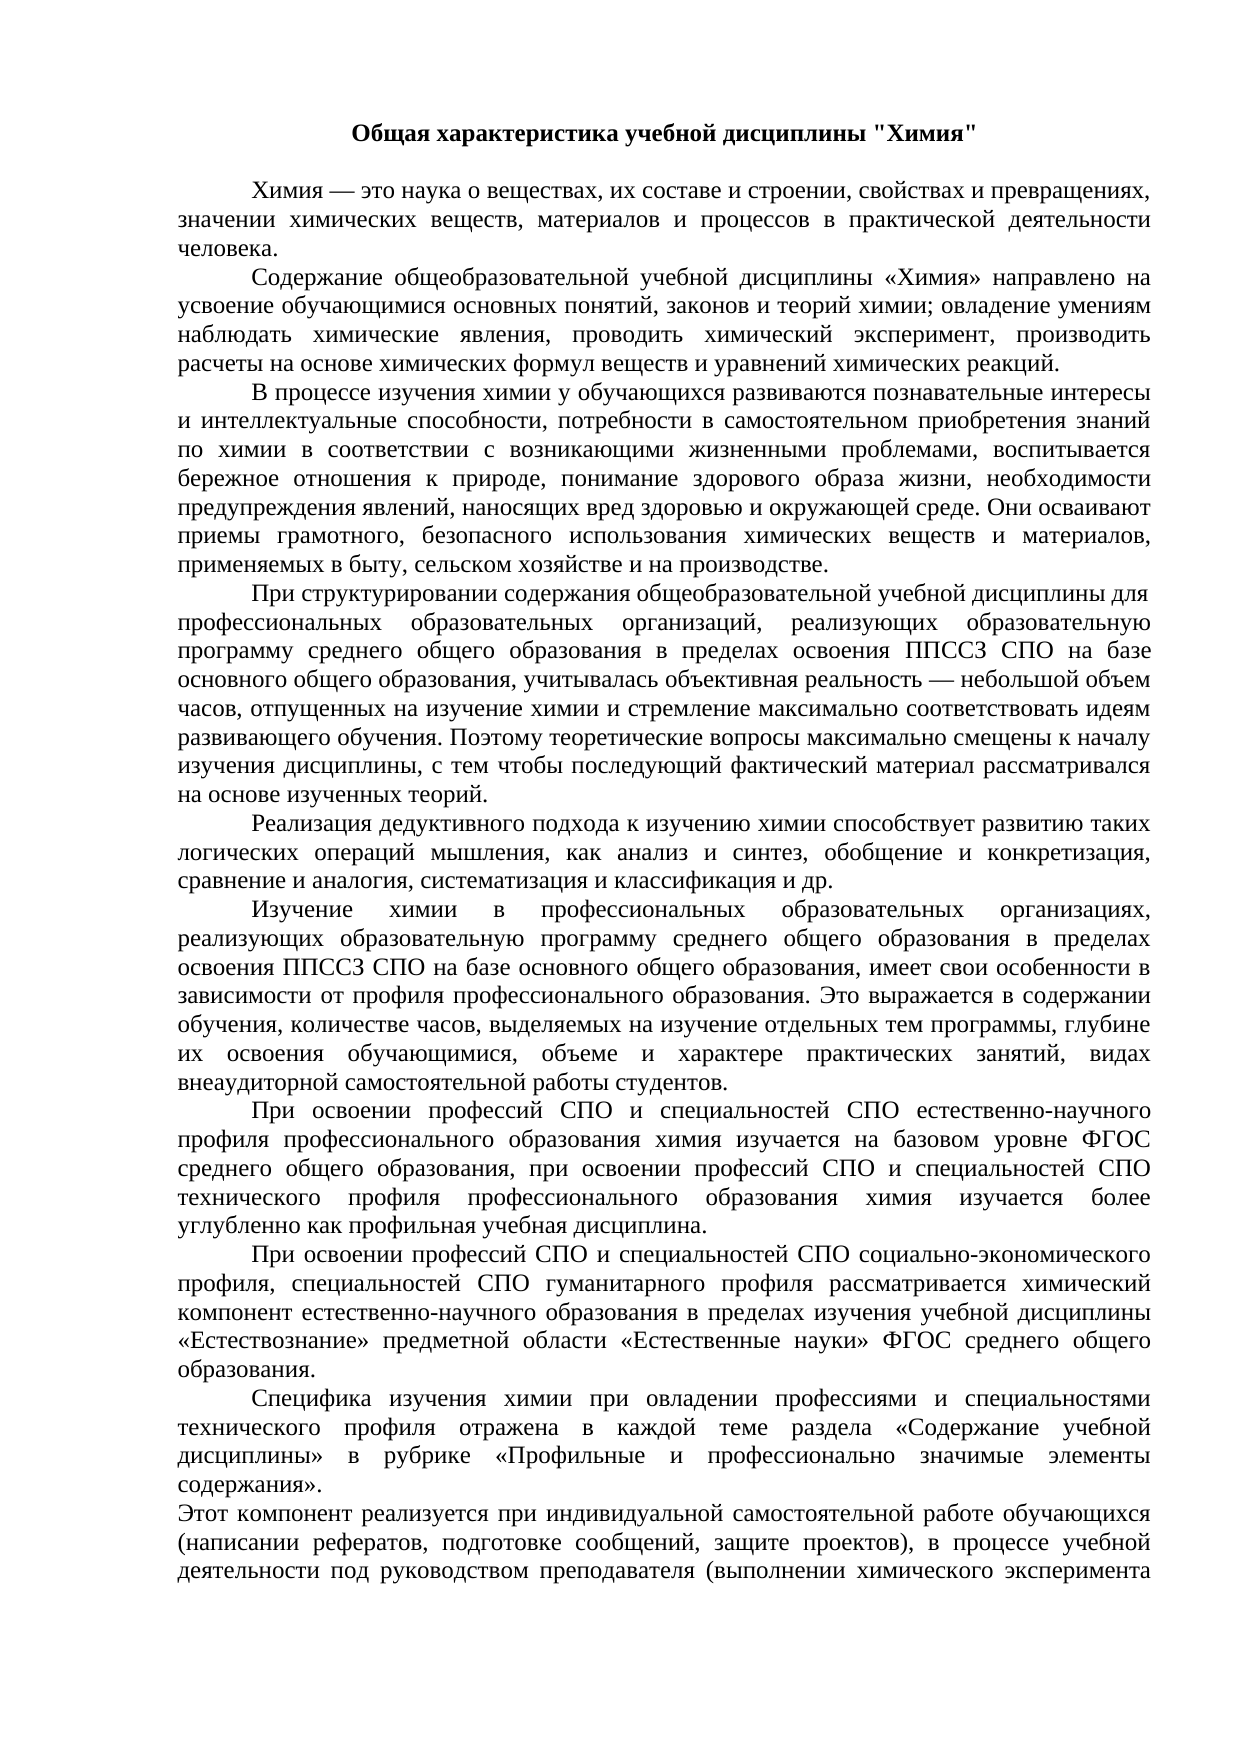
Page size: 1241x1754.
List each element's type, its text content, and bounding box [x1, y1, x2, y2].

text Специфика изучения химии при овладении профессиями и специальностями технического профиля отражена в каждой теме раздела «Содержание учебной дисциплины» в рубрике «Профильные и профессионально значимые элементы содержания». [177, 1383, 1152, 1498]
text Изучение химии в профессиональных образовательных организациях, реализующих образовательную программу среднего общего образования в пределах освоения ППССЗ СПО на базе основного общего образования, имеет свои особенности в зависимости от профиля профессионального образования. Это выражается в содержании обучения, количестве часов, выделяемых на изучение отдельных тем программы, глубине их освоения обучающимися, объеме и характере практических занятий, видах внеаудиторной самостоятельной работы студентов. [177, 894, 1152, 1096]
text При структурировании содержания общеобразовательной учебной дисциплины для [177, 578, 1152, 607]
text Общая характеристика учебной дисциплины "Химия" [177, 118, 1152, 147]
text При освоении профессий СПО и специальностей СПО социально-экономического профиля, специальностей СПО гуманитарного профиля рассматривается химический компонент естественно-научного образования в пределах изучения учебной дисциплины «Естествознание» предметной области «Естественные науки» ФГОС среднего общего образования. [177, 1239, 1152, 1383]
text Химия — это наука о веществах, их составе и строении, свойствах и превращениях, значении химических веществ, материалов и процессов в практической деятельности человека. [177, 176, 1152, 262]
text Реализация дедуктивного подхода к изучению химии способствует развитию таких логических операций мышления, как анализ и синтез, обобщение и конкретизация, сравнение и аналогия, систематизация и классификация и др. [177, 808, 1152, 894]
text При освоении профессий СПО и специальностей СПО естественно-научного профиля профессионального образования химия изучается на базовом уровне ФГОС среднего общего образования, при освоении профессий СПО и специальностей СПО технического профиля профессионального образования химия изучается более углубленно как профильная учебная дисциплина. [177, 1096, 1152, 1239]
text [177, 1498, 1152, 1584]
text Содержание общеобразовательной учебной дисциплины «Химия» направлено на усвоение обучающимися основных понятий, законов и теорий химии; овладение умениям наблюдать химические явления, проводить химический эксперимент, производить расчеты на основе химических формул веществ и уравнений химических реакций. [177, 262, 1152, 377]
text профессиональных образовательных организаций, реализующих образовательную программу среднего общего образования в пределах освоения ППССЗ СПО на базе основного общего образования, учитывалась объективная реальность — небольшой объем часов, отпущенных на изучение химии и стремление максимально соответствовать идеям развивающего обучения. Поэтому теоретические вопросы максимально смещены к началу изучения дисциплины, с тем чтобы последующий фактический материал рассматривался на основе изученных теорий. [177, 607, 1152, 808]
text В процессе изучения химии у обучающихся развиваются познавательные интересы и интеллектуальные способности, потребности в самостоятельном приобретения знаний по химии в соответствии с возникающими жизненными проблемами, воспитывается бережное отношения к природе, понимание здорового образа жизни, необходимости предупреждения явлений, наносящих вред здоровью и окружающей среде. Они осваивают приемы грамотного, безопасного использования химических веществ и материалов, применяемых в быту, сельском хозяйстве и на производстве. [177, 377, 1152, 578]
